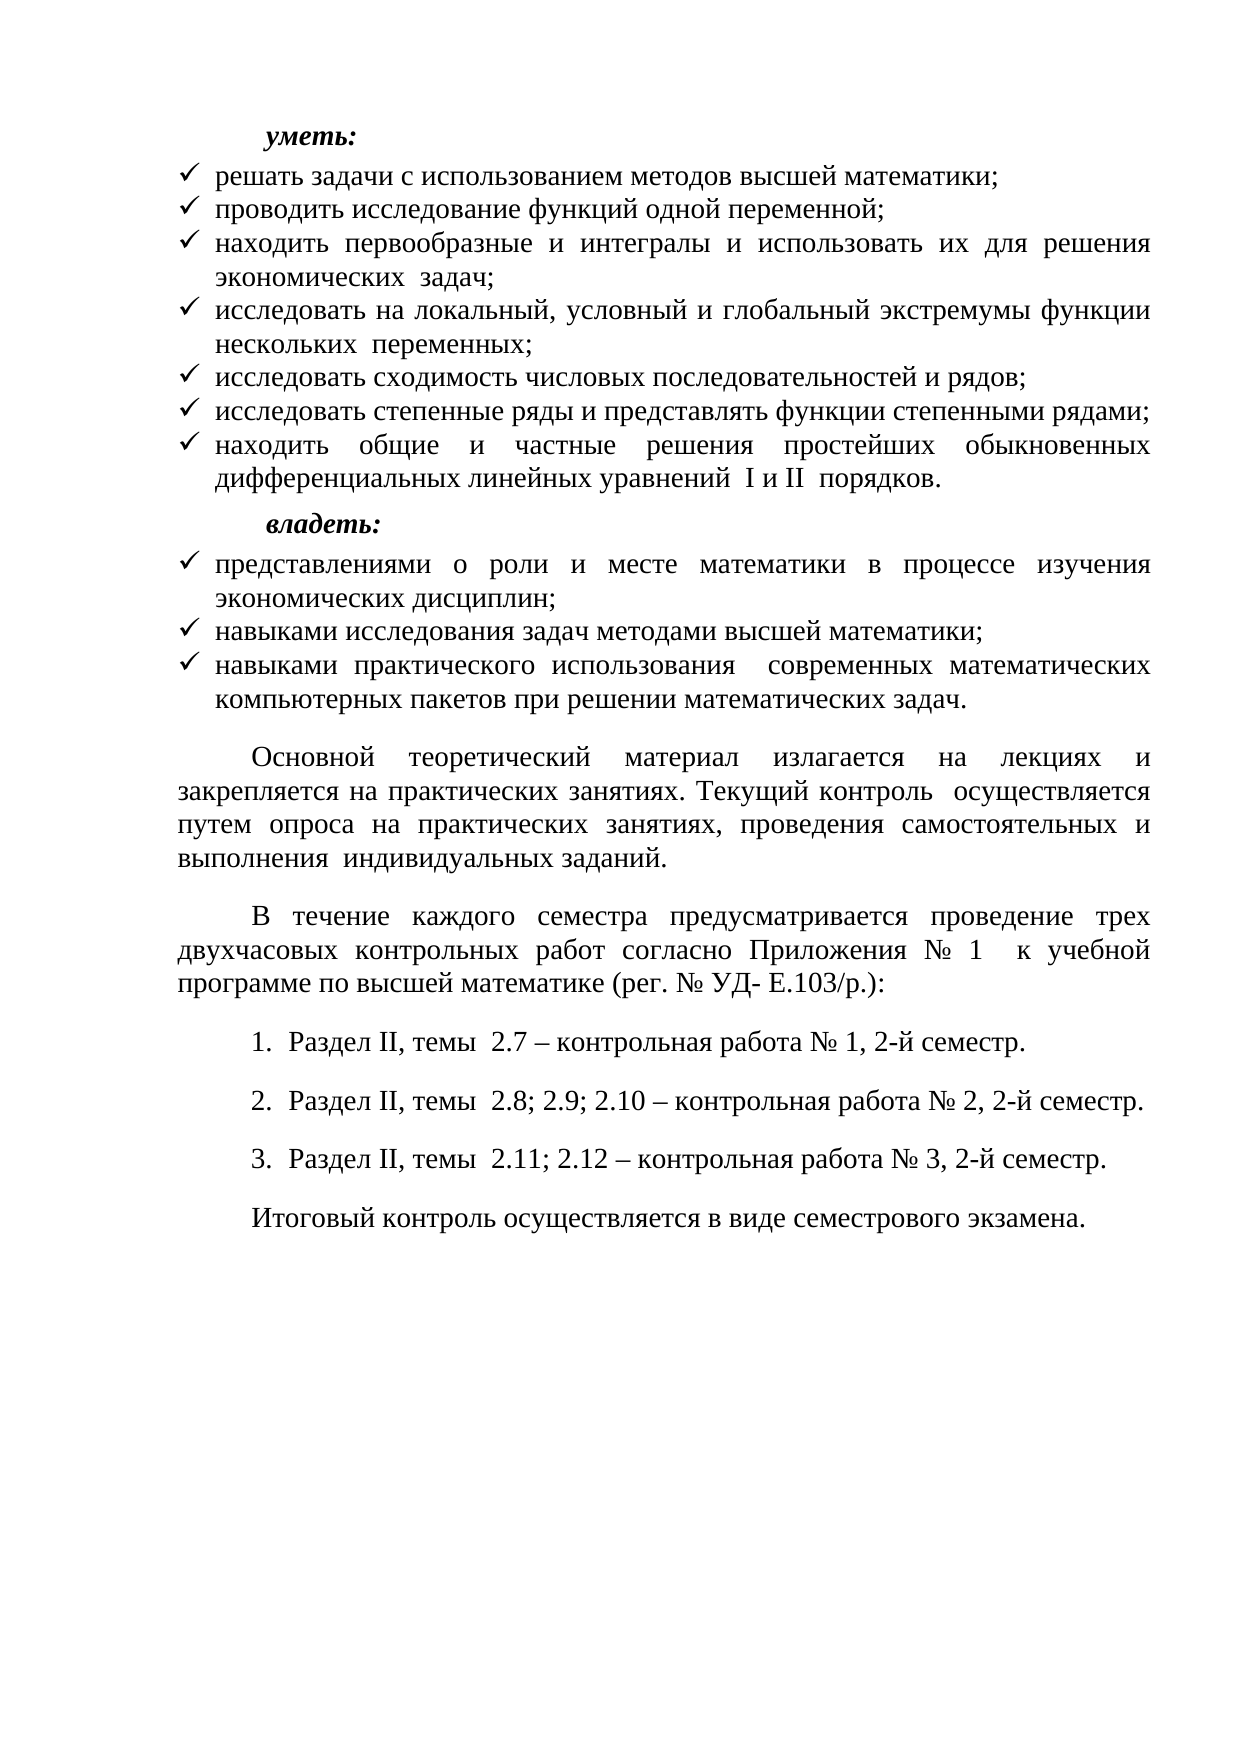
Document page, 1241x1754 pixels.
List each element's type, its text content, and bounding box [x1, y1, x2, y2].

text Итоговый контроль осуществляется в виде семестрового экзамена. [177, 1200, 1152, 1233]
list навыками исследования задач методами высшей математики; [177, 613, 1152, 647]
list находить первообразные и интегралы и использовать их для решения экономических задач; [177, 225, 1152, 292]
list Раздел II, темы 2.8; 2.9; 2.10 – контрольная работа № 2, 2-й семестр. [251, 1083, 1152, 1116]
text Основной теоретический материал излагается на лекциях и закрепляется на практических занятиях. Текущий контроль осуществляется путем опроса на практических занятиях, проведения самостоятельных и выполнения индивидуальных заданий. [177, 739, 1152, 873]
list решать задачи с использованием методов высшей математики; [177, 158, 1152, 192]
list Раздел II, темы 2.11; 2.12 – контрольная работа № 3, 2-й семестр. [251, 1141, 1152, 1175]
list навыками практического использования современных математических компьютерных пакетов при решении математических задач. [177, 647, 1152, 714]
list исследовать степенные ряды и представлять функции степенными рядами; [177, 393, 1152, 427]
text В течение каждого семестра предусматривается проведение трех двухчасовых контрольных работ согласно Приложения № 1 к учебной программе по высшей математике (рег. № УД- Е.103/р.): [177, 898, 1152, 999]
list представлениями о роли и месте математики в процессе изучения экономических дисциплин; [177, 546, 1152, 613]
list Раздел II, темы 2.7 – контрольная работа № 1, 2-й семестр. [251, 1024, 1152, 1058]
text владеть: [177, 507, 1152, 540]
list находить общие и частные решения простейших обыкновенных дифференциальных линейных уравнений I и II порядков. [177, 427, 1152, 494]
list исследовать сходимость числовых последовательностей и рядов; [177, 359, 1152, 393]
list проводить исследование функций одной переменной; [177, 192, 1152, 225]
list исследовать на локальный, условный и глобальный экстремумы функции нескольких переменных; [177, 292, 1152, 359]
text уметь: [177, 118, 1152, 152]
